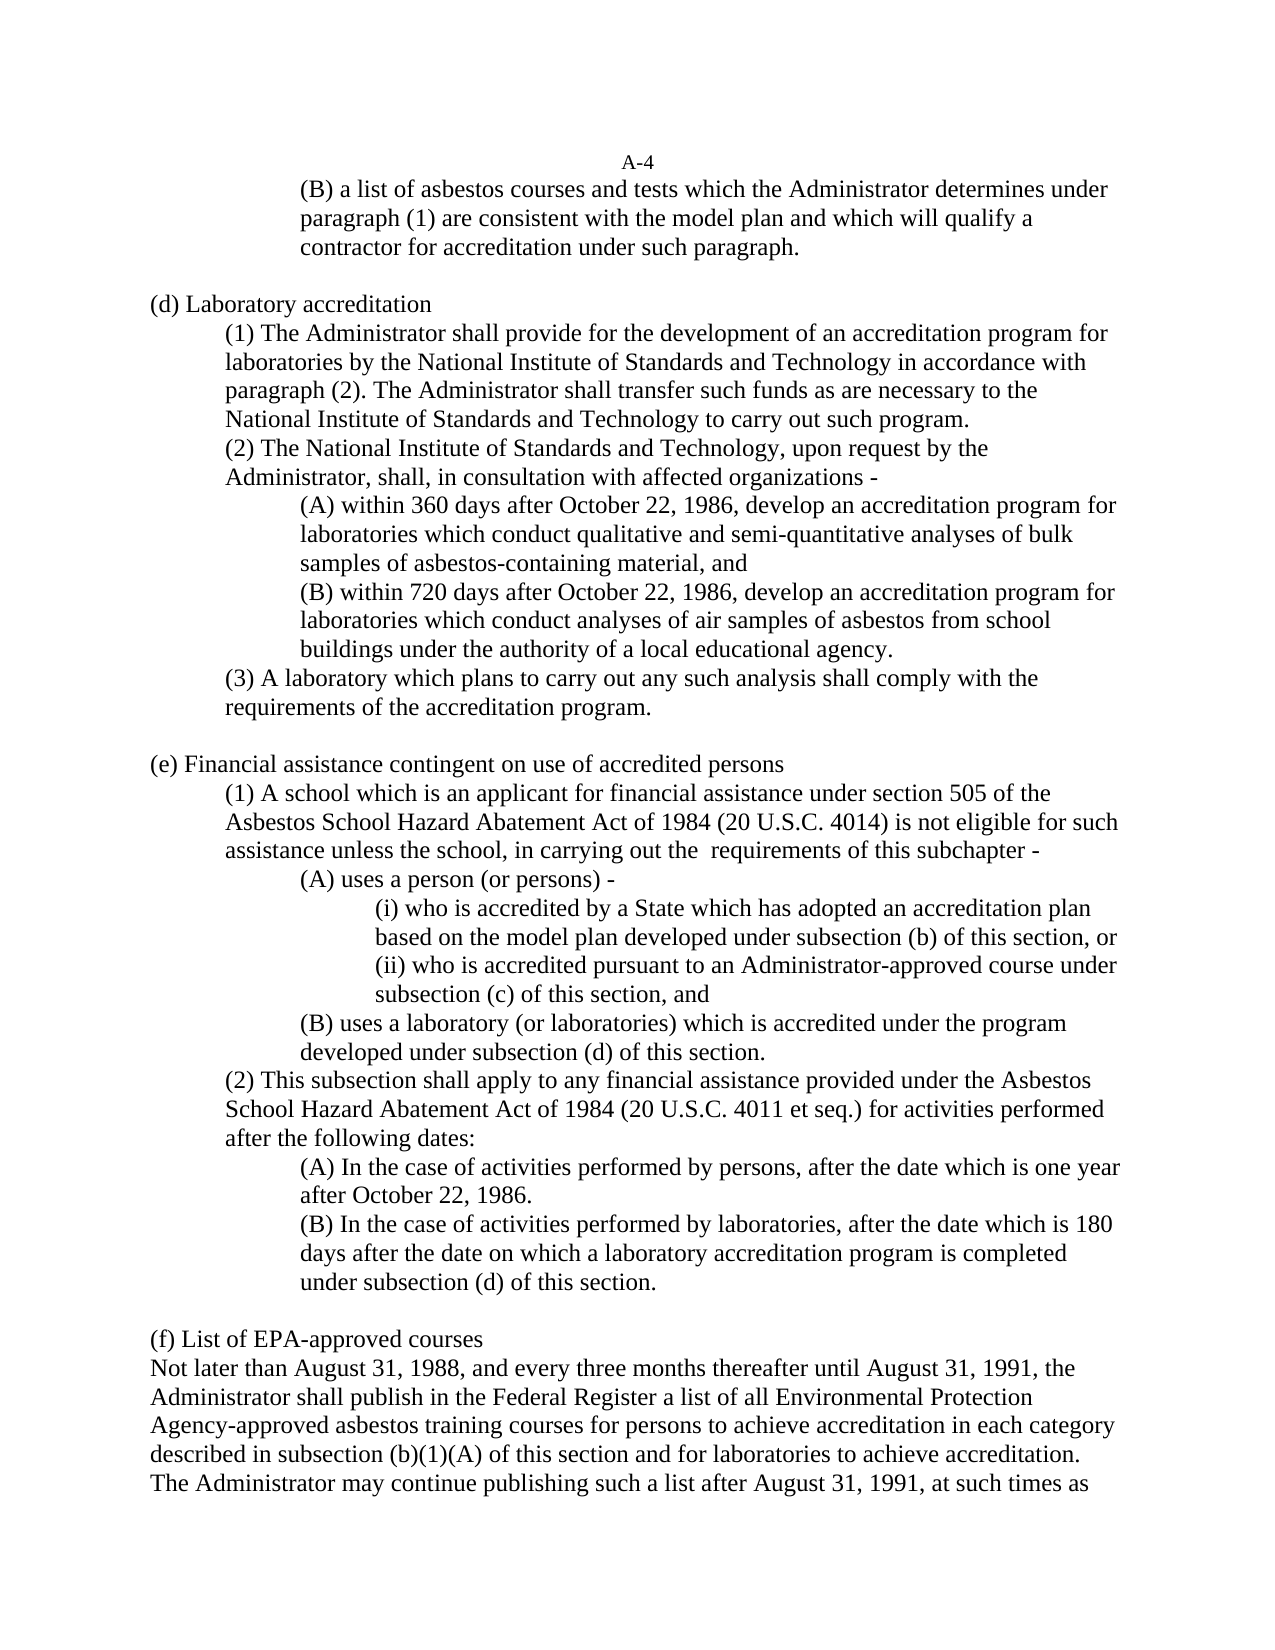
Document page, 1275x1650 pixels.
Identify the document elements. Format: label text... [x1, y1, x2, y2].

text (2) This subsection shall apply to any financial assistance provided under the Asbestos School Hazard Abatement Act of 1984 (20 U.S.C. 4011 et seq.) for activities performed after the following dates: [225, 1065, 1125, 1152]
text (A) within 360 days after , develop an accreditation program for laboratories which conduct qualitative and semi-quantitative analyses of bulk samples of asbestos-containing material, and [300, 490, 1125, 577]
text (2) The National Institute of Standards and Technology, upon request by the Administrator, shall, in consultation with affected organizations - [225, 433, 1125, 490]
text (1) The Administrator shall provide for the development of an accreditation program for laboratories by the National Institute of Standards and Technology in accordance with paragraph (2). The Administrator shall transfer such funds as are necessary to the National Institute of Standards and Technology to carry out such program. [225, 318, 1125, 433]
text (1) A school which is an applicant for financial assistance under section 505 of the Asbestos School Hazard Abatement Act of 1984 (20 U.S.C. 4014) is not eligible for such assistance unless the school, in carrying out the requirements of this subchapter - [225, 778, 1125, 864]
text (e) Financial assistance contingent on use of accredited persons [150, 749, 1125, 778]
text (d) Laboratory accreditation [150, 289, 1125, 318]
text (B) uses a laboratory (or laboratories) which is accredited under the program developed under subsection (d) of this section. [300, 1008, 1125, 1065]
text (ii) who is accredited pursuant to an Administrator-approved course under subsection (c) of this section, and [375, 950, 1125, 1008]
text (B) In the case of activities performed by laboratories, after the date which is 180 days after the date on which a laboratory accreditation program is completed under subsection (d) of this section. [300, 1209, 1125, 1295]
text (f) List of EPA-approved courses [150, 1324, 1125, 1353]
text (B) within 720 days after , develop an accreditation program for laboratories which conduct analyses of air samples of asbestos from school buildings under the authority of a local educational agency. [300, 577, 1125, 663]
text (i) who is accredited by a State which has adopted an accreditation plan based on the model plan developed under subsection (b) of this section, or [375, 893, 1125, 950]
text (A) uses a person (or persons) - [300, 864, 1125, 893]
text (3) A laboratory which plans to carry out any such analysis shall comply with the requirements of the accreditation program. [225, 663, 1125, 720]
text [150, 1353, 1125, 1497]
text (B) a list of asbestos courses and tests which the Administrator determines under paragraph (1) are consistent with the model plan and which will qualify a contractor for accreditation under such paragraph. [300, 150, 1125, 260]
text (A) In the case of activities performed by persons, after the date which is one year after . [300, 1152, 1125, 1209]
